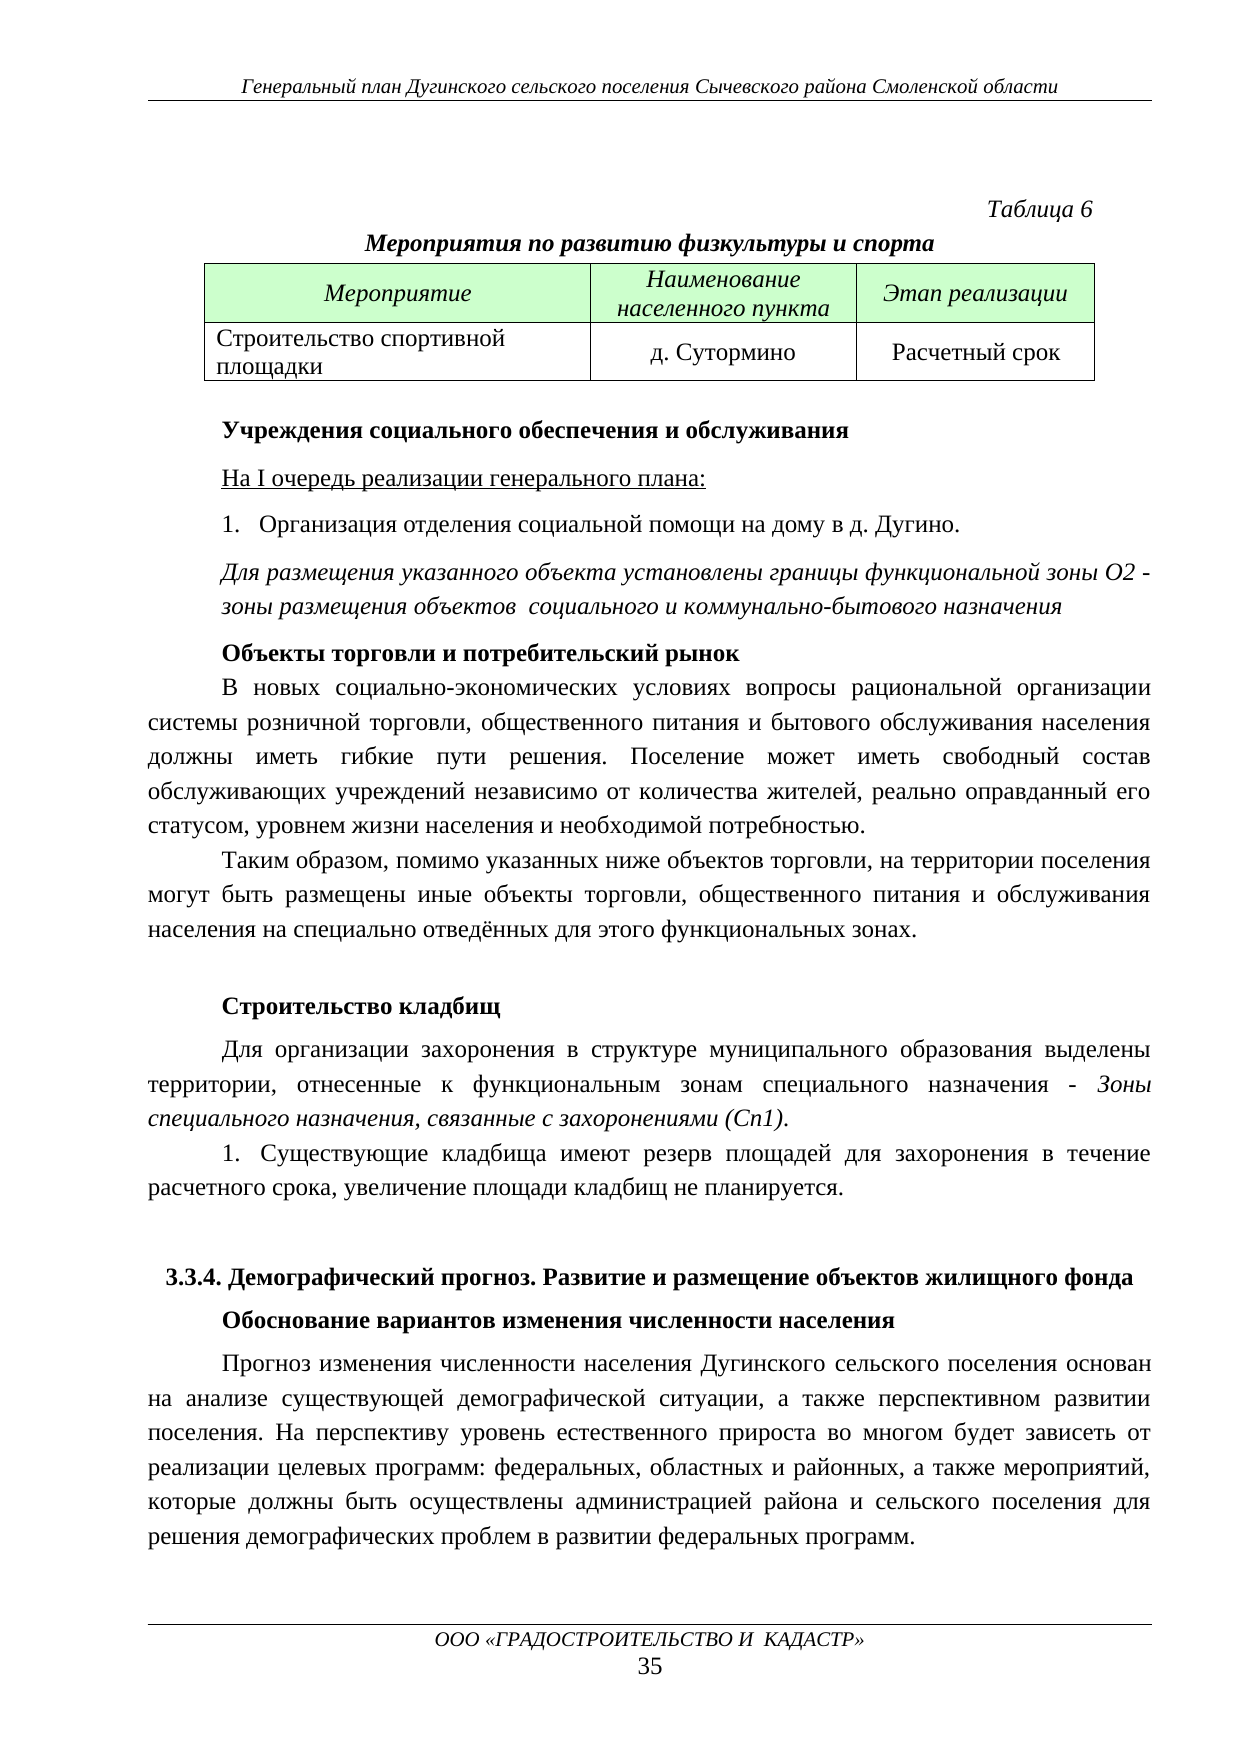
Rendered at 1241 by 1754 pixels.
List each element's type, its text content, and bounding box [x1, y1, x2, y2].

text Прогноз изменения численности населения Дугинского сельского поселения основан на анализе существующей демографической ситуации, а также перспективном развитии поселения. На перспективу уровень естественного прироста во многом будет зависеть от реализации целевых программ: федеральных, областных и районных, а также мероприятий, которые должны быть осуществлены администрацией района и сельского поселения для решения демографических проблем в развитии федеральных программ. [148, 1348, 1152, 1550]
list Организация отделения социальной помощи на дому в д. Дугино. [221, 509, 1152, 538]
text Таблица 6 [148, 194, 1093, 223]
table_cell Расчетный срок [857, 323, 1094, 380]
text Обоснование вариантов изменения численности населения [148, 1305, 1152, 1334]
text Мероприятия по развитию физкультуры и спорта [148, 228, 1152, 257]
list Существующие кладбища имеют резерв площадей для захоронения в течение расчетного срока, увеличение площади кладбищ не планируется. [148, 1138, 1152, 1201]
table_header Наименование населенного пункта [591, 264, 856, 322]
text Таким образом, помимо указанных ниже объектов торговли, на территории поселения могут быть размещены иные объекты торговли, общественного питания и обслуживания населения на специально отведённых для этого функциональных зонах. [148, 845, 1152, 943]
table_cell Строительство спортивной площадки [205, 323, 590, 380]
text Для организации захоронения в структуре муниципального образования выделены территории, отнесенные к функциональным зонам специального назначения - Зоны специального назначения, связанные с захоронениями (Сп1). [148, 1034, 1152, 1132]
table_cell д. Сутормино [591, 323, 856, 380]
text Учреждения социального обеспечения и обслуживания [148, 416, 1152, 444]
text Для размещения указанного объекта установлены границы функциональной зоны О2 - зоны размещения объектов социального и коммунально-бытового назначения [221, 557, 1152, 620]
text В новых социально-экономических условиях вопросы рациональной организации системы розничной торговли, общественного питания и бытового обслуживания населения должны иметь гибкие пути решения. Поселение может иметь свободный состав обслуживающих учреждений независимо от количества жителей, реально оправданный его статусом, уровнем жизни населения и необходимой потребностью. [148, 672, 1152, 839]
table_header Этап реализации [857, 264, 1094, 322]
text Строительство кладбищ [148, 991, 1152, 1020]
subtitle 3.3.4. Демографический прогноз. Развитие и размещение объектов жилищного фонда [148, 1262, 1152, 1291]
text Объекты торговли и потребительский рынок [148, 638, 1152, 667]
table_header Мероприятие [205, 264, 590, 322]
text На I очередь реализации генерального плана: [148, 463, 1152, 491]
